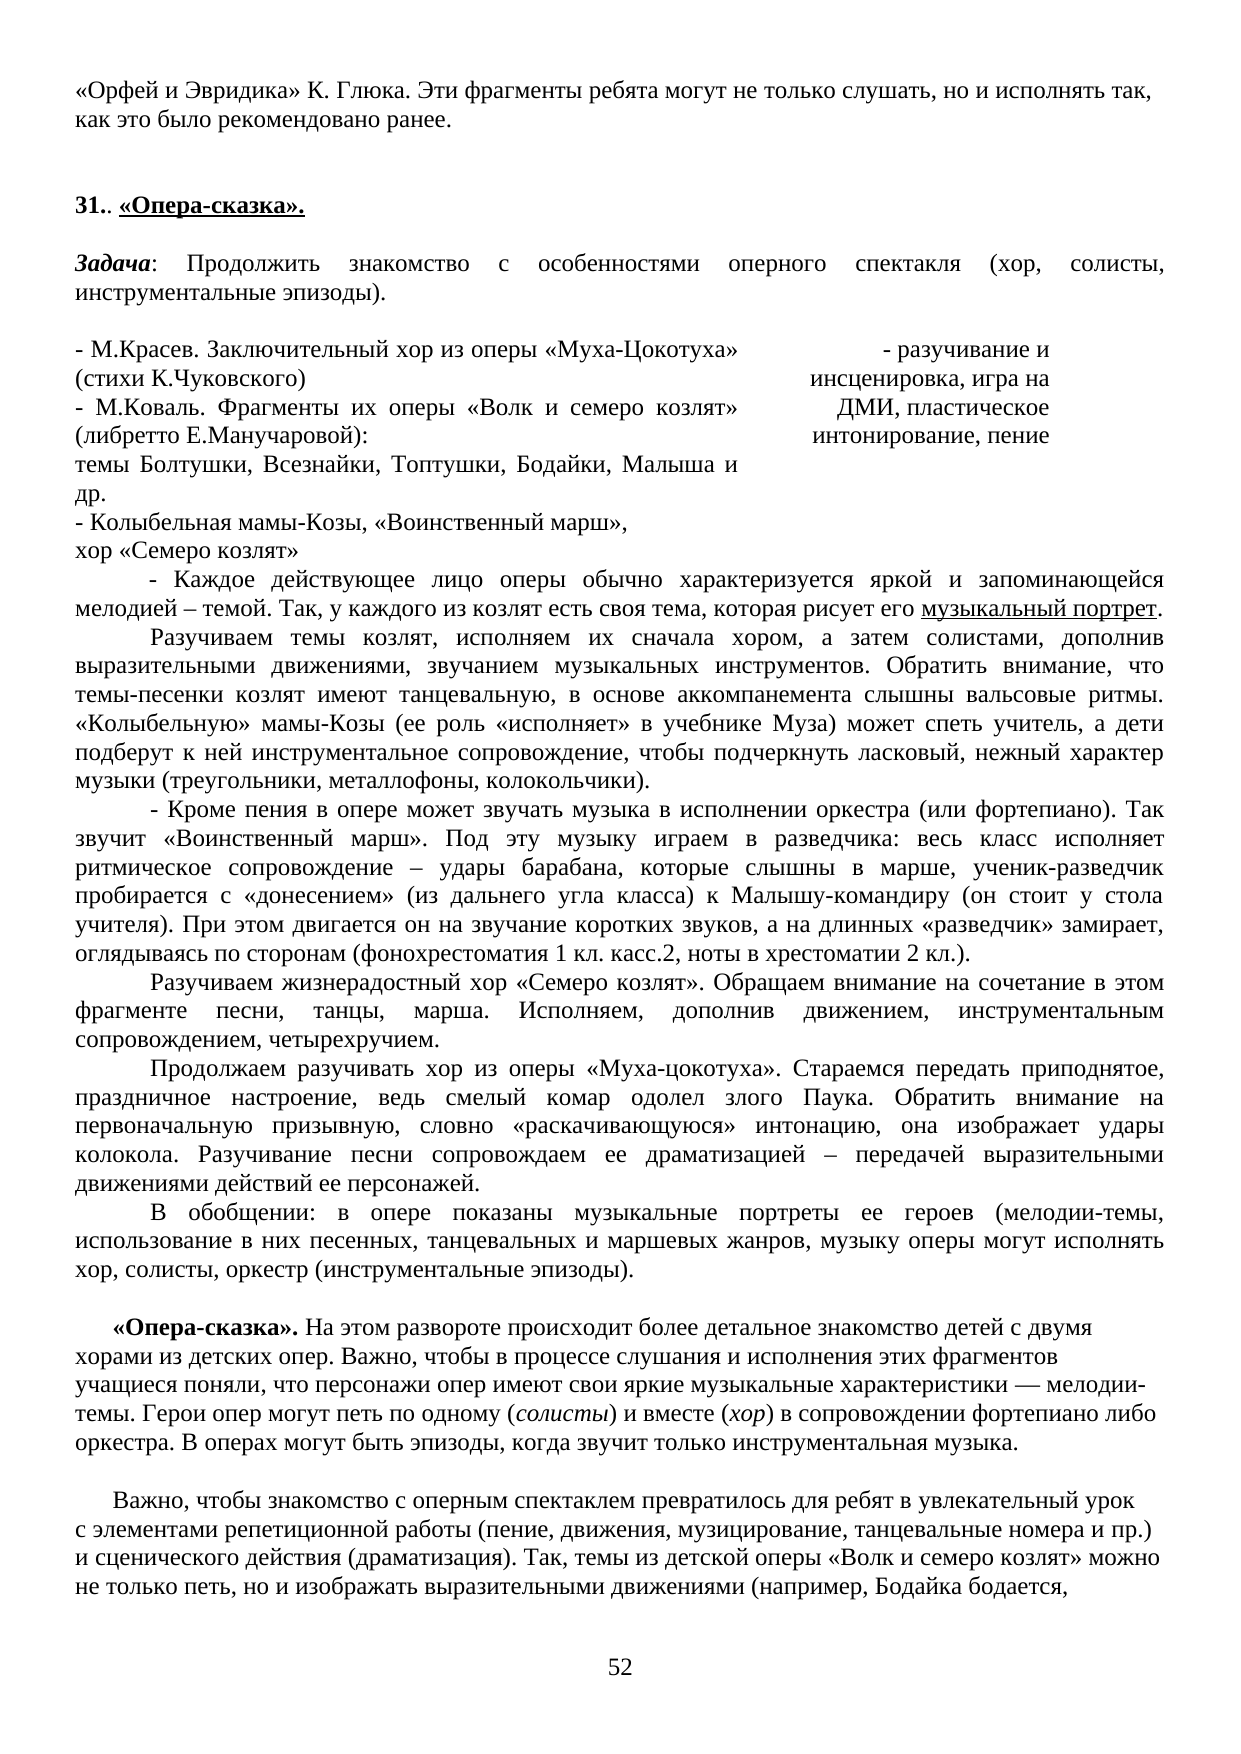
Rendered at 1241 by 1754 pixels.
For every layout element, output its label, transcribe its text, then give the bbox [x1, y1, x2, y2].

text Разучиваем темы козлят, исполняем их сначала хором, а затем солистами, дополнив выразительными движениями, звучанием музыкальных инструментов. Обратить внимание, что темы-песенки козлят имеют танцевальную, в основе аккомпанемента слышны вальсовые ритмы. «Колыбельную» мамы-Козы (ее роль «исполняет» в учебнике Муза) может спеть учитель, а дети подберут к ней инструментальное сопровождение, чтобы подчеркнуть ласковый, нежный характер музыки (треугольники, металлофоны, колокольчики). [75, 622, 1165, 794]
text - Каждое действующее лицо оперы обычно характеризуется яркой и запоминающейся мелодией – темой. Так, у каждого из козлят есть своя тема, которая рисует его музыкальный портрет. [75, 564, 1165, 622]
table_header - разучивание и инсценировка, игра на ДМИ, пластическое интонирование, пение [750, 334, 1061, 564]
text В обобщении: в опере показаны музыкальные портреты ее героев (мелодии-темы, использование в них песенных, танцевальных и маршевых жанров, музыку оперы могут исполнять хор, солисты, оркестр (инструментальные эпизоды). [75, 1197, 1165, 1283]
text - Кроме пения в опере может звучать музыка в исполнении оркестра (или фортепиано). Так звучит «Воинственный марш». Под эту музыку играем в разведчика: весь класс исполняет ритмическое сопровождение – удары барабана, которые слышны в марше, ученик-разведчик пробирается с «донесением» (из дальнего угла класса) к Малышу-командиру (он стоит у стола учителя). При этом двигается он на звучание коротких звуков, а на длинных «разведчик» замирает, оглядываясь по сторонам (фонохрестоматия 1 кл. касс.2, ноты в хрестоматии 2 кл.). [75, 794, 1165, 967]
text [75, 1485, 1165, 1600]
table_header - М.Красев. Заключительный хор из оперы «Муха-Цокотуха» (стихи К.Чуковского) - М.Коваль. Фрагменты их оперы «Волк и семеро козлят» (либретто Е.Манучаровой): темы Болтушки, Всезнайки, Топтушки, Бодайки, Малыша и др. - Колыбельная мамы-Козы, «Воинственный марш», хор «Семеро козлят» [64, 334, 750, 564]
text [75, 75, 1165, 132]
text Продолжаем разучивать хор из оперы «Муха-цокотуха». Стараемся передать приподнятое, праздничное настроение, ведь смелый комар одолел злого Паука. Обратить внимание на первоначальную призывную, словно «раскачивающуюся» интонацию, она изображает удары колокола. Разучивание песни сопровождаем ее драматизацией – передачей выразительными движениями действий ее персонажей. [75, 1053, 1165, 1197]
text Разучиваем жизнерадостный хор «Семеро козлят». Обращаем внимание на сочетание в этом фрагменте песни, танцы, марша. Исполняем, дополнив движением, инструментальным сопровождением, четырехручием. [75, 967, 1165, 1053]
text «Опера-сказка». На этом развороте происходит более детальное знакомство детей с двумя хорами из детских опер. Важно, чтобы в процессе слушания и исполнения этих фрагментов учащиеся поняли, что персонажи опер имеют свои яркие музыкальные характеристики — мелодии-темы. Герои опер могут петь по одному (солисты) и вместе (хор) в сопровождении фортепиано либо оркестра. В операх могут быть эпизоды, когда звучит только инструментальная музыка. [75, 1312, 1165, 1456]
text Задача: Продолжить знакомство с особенностями оперного спектакля (хор, солисты, инструментальные эпизоды). [75, 248, 1165, 305]
text 31.. «Опера-сказка». [75, 190, 1165, 219]
